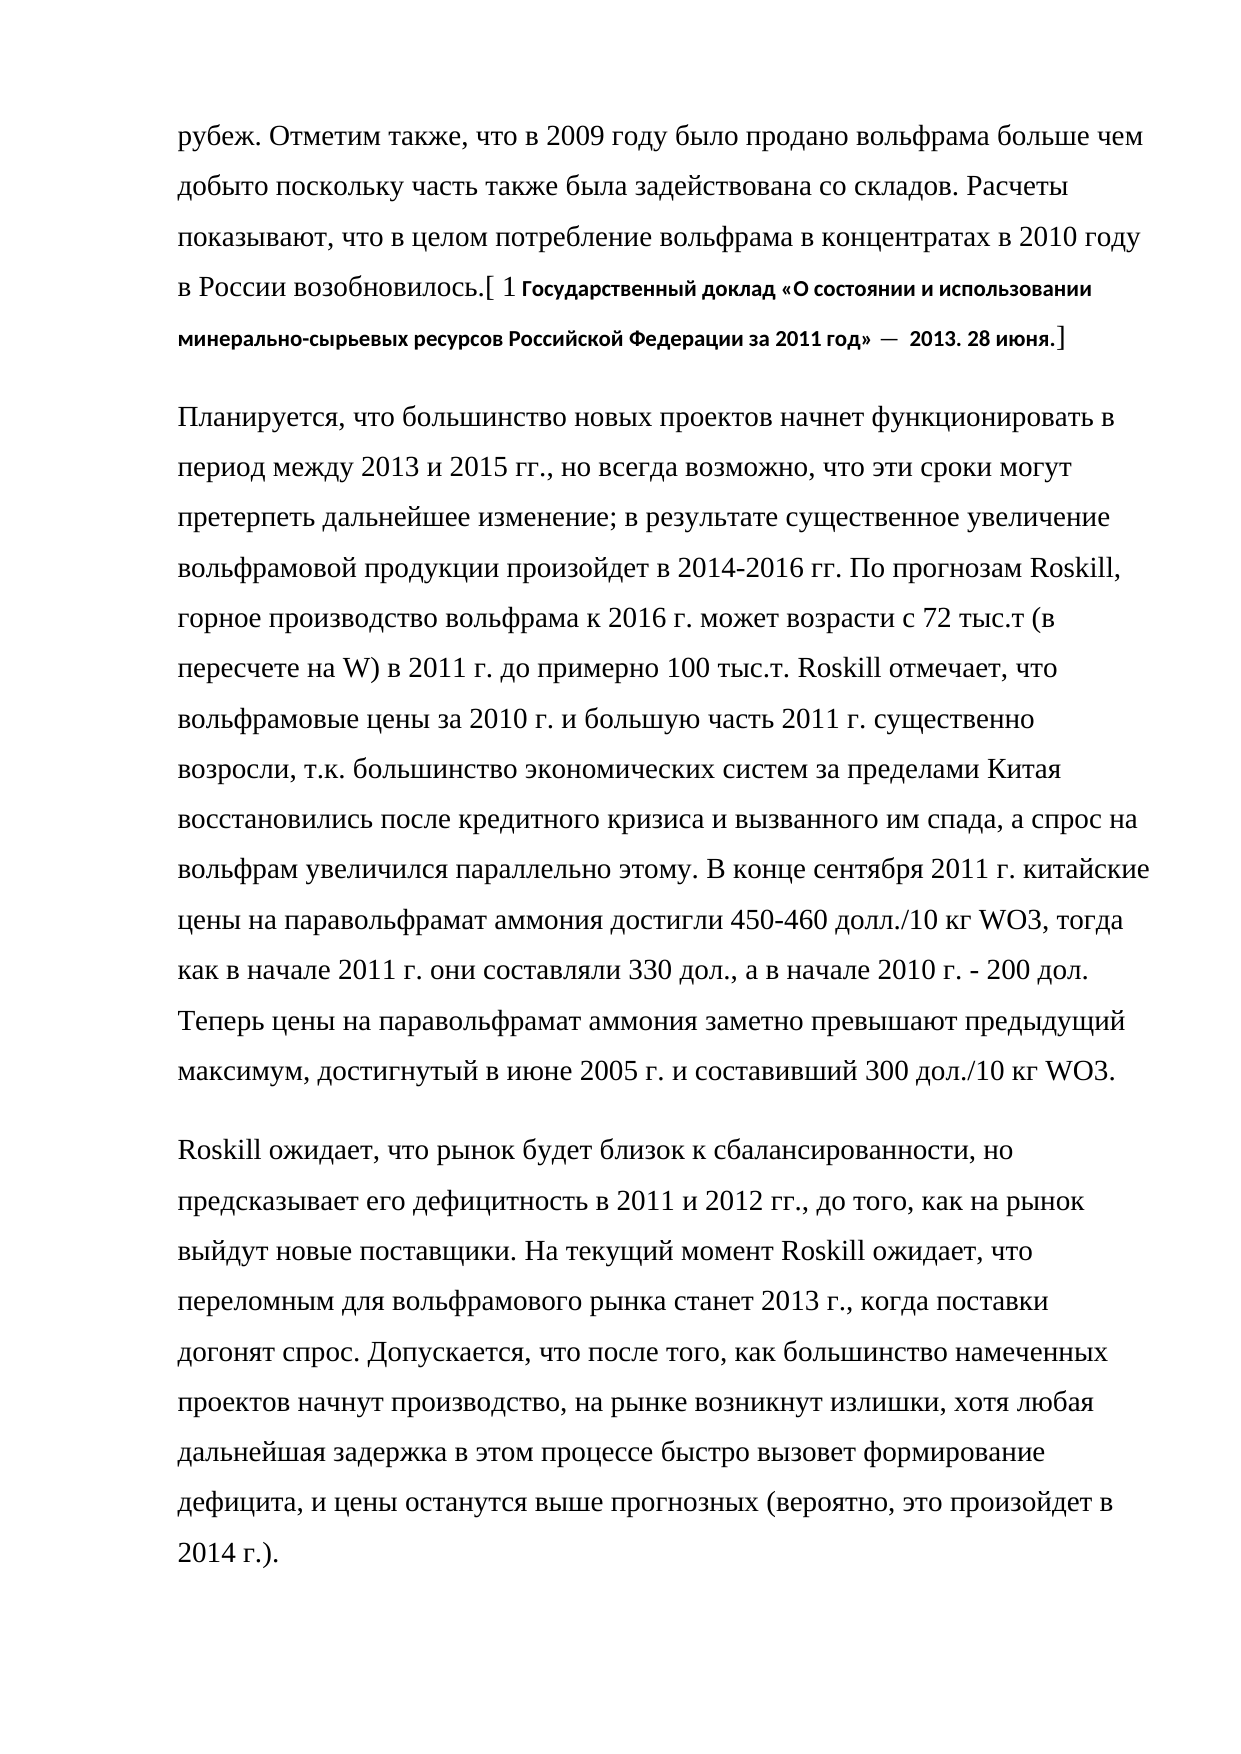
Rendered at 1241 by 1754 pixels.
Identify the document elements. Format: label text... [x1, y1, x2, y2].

text Roskill ожидает, что рынок будет близок к сбалансированности, но предсказывает его дефицитность в 2011 и 2012 гг., до того, как на рынок выйдут новые поставщики. На текущий момент Roskill ожидает, что переломным для вольфрамового рынка станет 2013 г., когда поставки догонят спрос. Допускается, что после того, как большинство намеченных проектов начнут производство, на рынке возникнут излишки, хотя любая дальнейшая задержка в этом процессе быстро вызовет формирование дефицита, и цены останутся выше прогнозных (вероятно, это произойдет в 2014 г.). [177, 1132, 1152, 1568]
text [177, 118, 1152, 353]
text Планируется, что большинство новых проектов начнет функционировать в период между 2013 и 2015 гг., но всегда возможно, что эти сроки могут претерпеть дальнейшее изменение; в результате существенное увеличение вольфрамовой продукции произойдет в 2014-2016 гг. По прогнозам Roskill, горное производство вольфрама к 2016 г. может возрасти с 72 тыс.т (в пересчете на W) в 2011 г. до примерно 100 тыс.т. Roskill отмечает, что вольфрамовые цены за 2010 г. и большую часть 2011 г. существенно возросли, т.к. большинство экономических систем за пределами Китая восстановились после кредитного кризиса и вызванного им спада, а спрос на вольфрам увеличился параллельно этому. В конце сентября 2011 г. китайские цены на паравольфрамат аммония достигли 450-460 долл./10 кг WO3, тогда как в начале 2011 г. они составляли 330 дол., а в начале 2010 г. - 200 дол. Теперь цены на паравольфрамат аммония заметно превышают предыдущий максимум, достигнутый в июне 2005 г. и составивший 300 дол./10 кг WO3. [177, 399, 1152, 1086]
